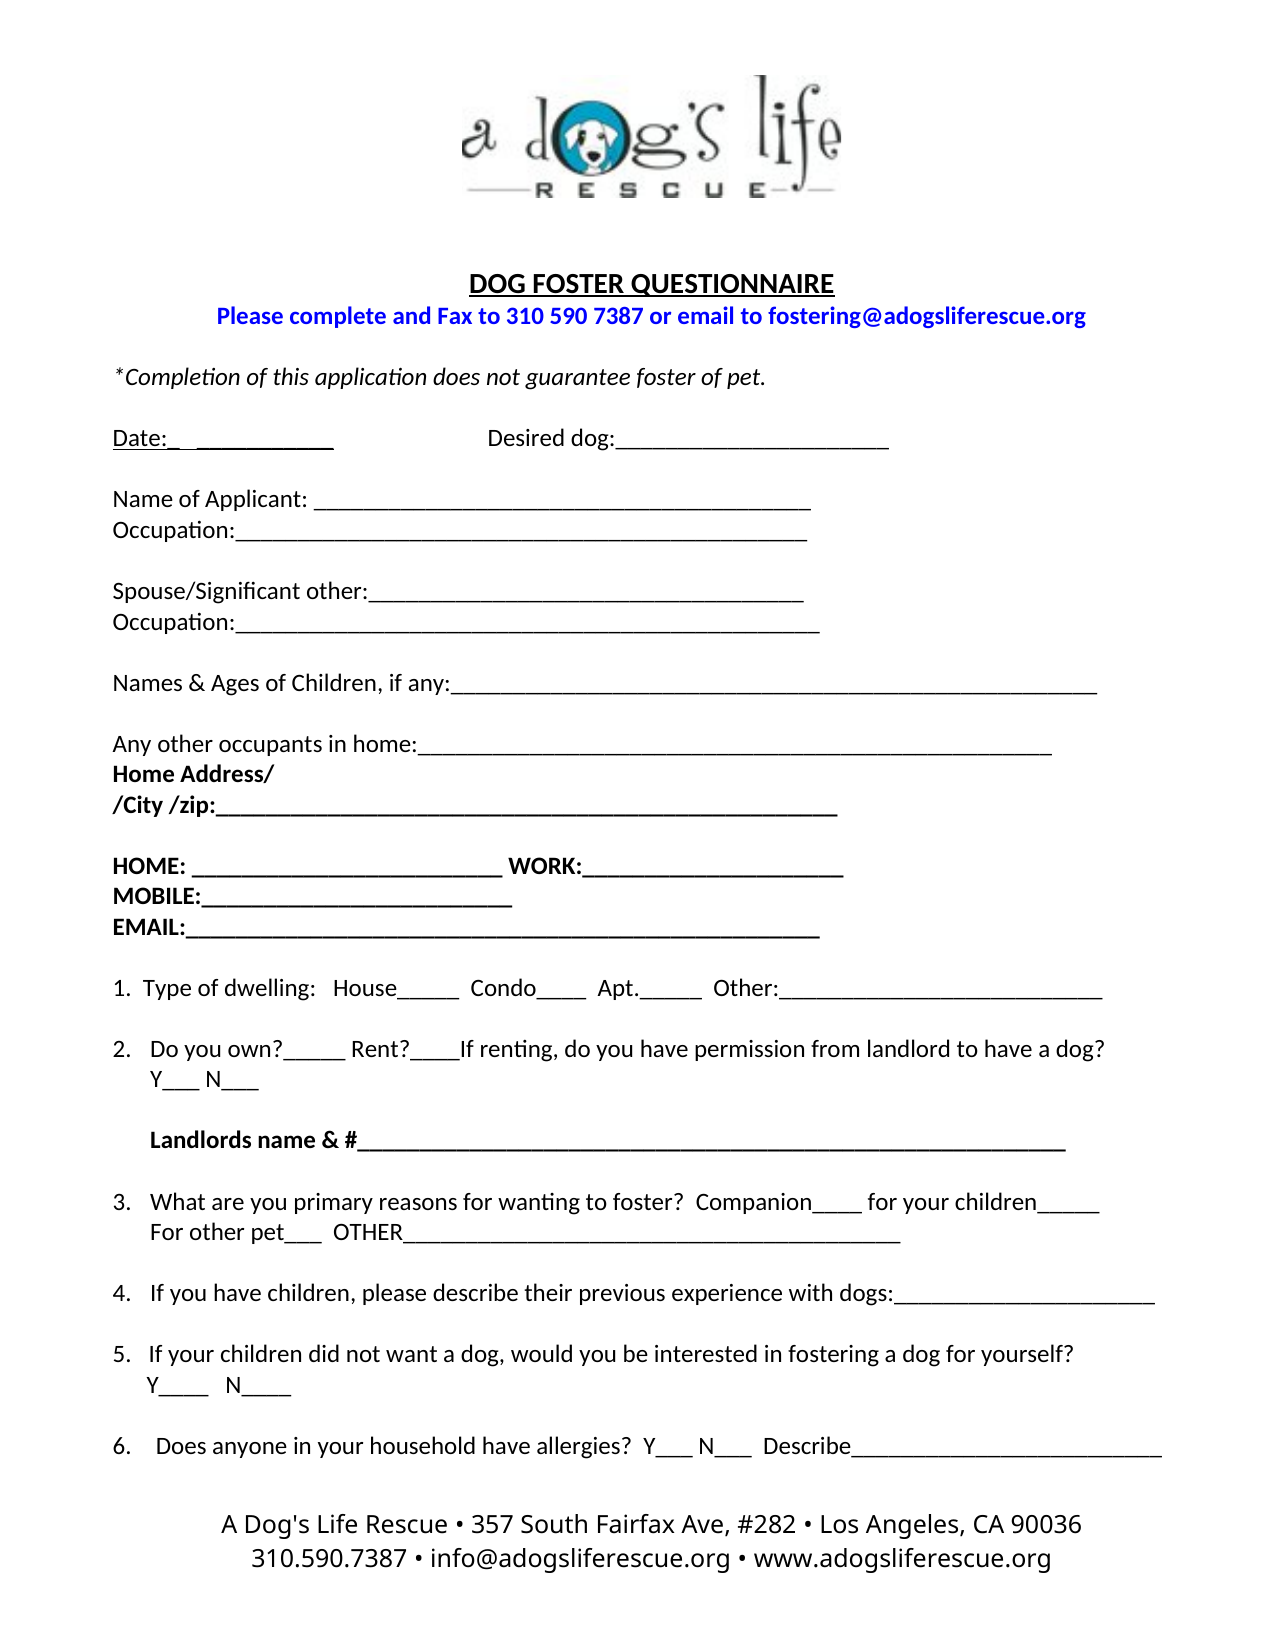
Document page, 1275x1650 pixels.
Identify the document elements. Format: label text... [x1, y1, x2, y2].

list Do you own?_____ Rent?____If renting, do you have permission from landlord to have a dog? [112, 1033, 1191, 1063]
text Landlords name & #_________________________________________________________ [150, 1124, 1191, 1155]
text Names & Ages of Children, if any:____________________________________________________ [112, 667, 1191, 697]
text HOME: _________________________ WORK:_____________________ MOBILE:_________________________ [112, 850, 1191, 911]
list Does anyone in your household have allergies? Y___ N___ Describe_________________________ [112, 1430, 1191, 1460]
text 1. Type of dwelling: House_____ Condo____ Apt._____ Other:__________________________ [112, 972, 1191, 1002]
text Y___ N___ [150, 1063, 1191, 1094]
text Date:_ ___________ Desired dog:______________________ [112, 423, 1191, 453]
text EMAIL:___________________________________________________ [112, 911, 1191, 941]
text Home Address/ [112, 758, 1191, 789]
text Y____ N____ [112, 1369, 1191, 1399]
text DOG FOSTER QUESTIONNAIRE [112, 265, 1191, 301]
text Name of Applicant: ________________________________________ Occupation:______________________________________________ [112, 484, 1191, 545]
text Spouse/Significant other:___________________________________ Occupation:_______________________________________________ [112, 575, 1191, 636]
picture [462, 75, 842, 198]
text /City /zip:__________________________________________________ [112, 789, 1191, 819]
text 5. If your children did not want a dog, would you be interested in fostering a dog for yourself? [112, 1338, 1191, 1369]
text *Completion of this application does not guarantee foster of pet. [112, 362, 1191, 392]
text Any other occupants in home:___________________________________________________ [112, 728, 1191, 758]
text Please complete and Fax to 310 590 7387 or email to fostering@adogsliferescue.org [112, 301, 1191, 331]
list What are you primary reasons for wanting to foster? Companion____ for your children_____ For other pet___ OTHER________________________________________ [112, 1186, 1191, 1247]
list If you have children, please describe their previous experience with dogs:_____________________ [112, 1277, 1191, 1308]
